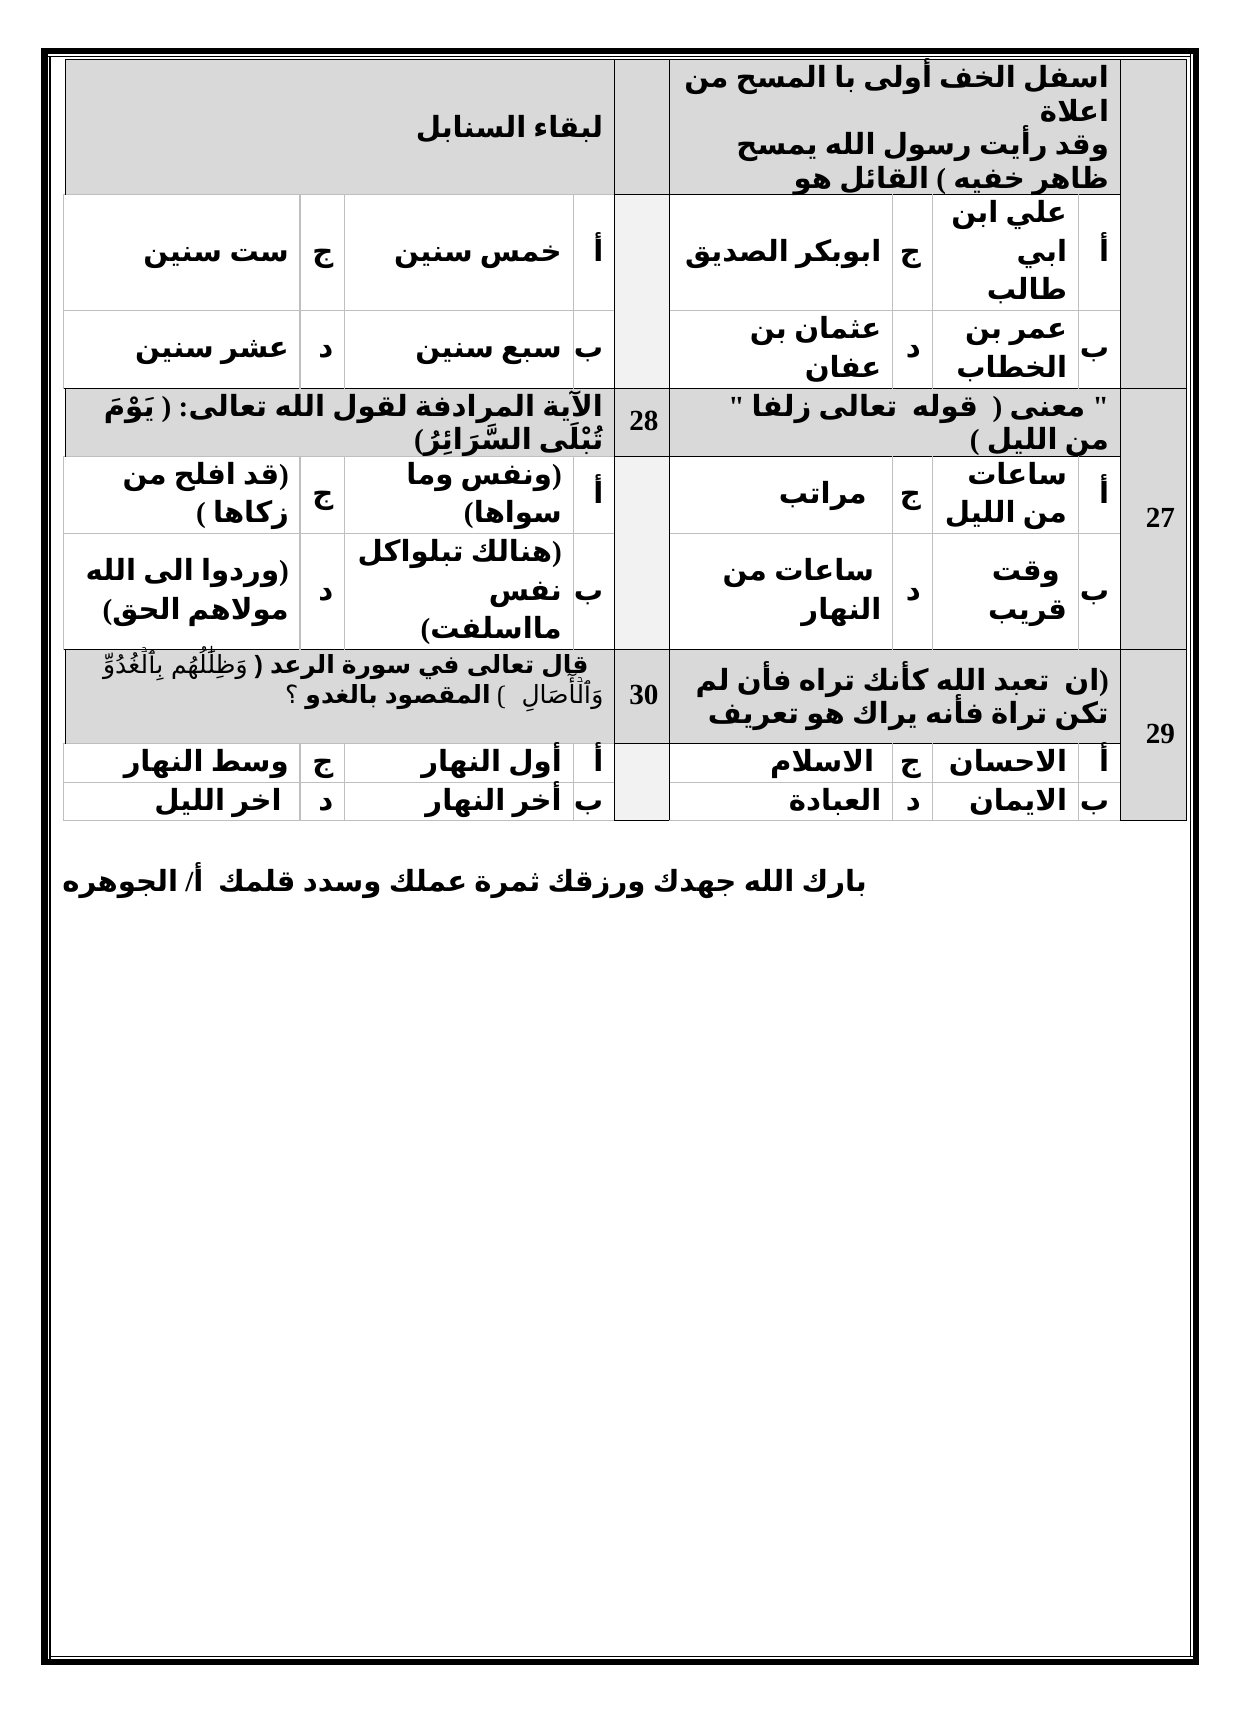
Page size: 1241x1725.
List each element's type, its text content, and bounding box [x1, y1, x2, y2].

table_cell الآية المرادفة لقول الله تعالى: ( يَوْمَ تُبْلَى السَّرَائِرُ) [66, 389, 614, 456]
table_cell قال تعالى في سورة الرعد ( وَظِلَٰلُهُم بِٱلۡغُدُوِّ وَٱلۡأٓصَالِ ) المقصود بالغدو ؟ [66, 650, 614, 743]
table_cell ب [574, 783, 614, 820]
table_cell أ [1079, 457, 1120, 533]
table_cell " معنى ( قوله تعالى زلفا " من الليل ) [670, 389, 1120, 456]
table_cell علي ابن ابي طالب [933, 195, 1078, 310]
table_cell د [893, 311, 932, 388]
table_cell وقت قريب [933, 534, 1078, 649]
table_cell ساعات من الليل [933, 457, 1078, 533]
table_cell ج [893, 195, 932, 310]
table_cell اخر الليل [64, 783, 299, 820]
table_cell أ [1079, 195, 1120, 310]
table_cell ب [574, 534, 614, 649]
table_cell أ [574, 744, 614, 782]
table_cell 26 [615, 60, 669, 194]
text بارك الله جهدك ورزقك ثمرة عملك وسدد قلمك أ/ الجوهره [59, 864, 1181, 898]
table_cell ابوبكر الصديق [670, 195, 892, 310]
table_cell العبادة [670, 783, 892, 820]
table_cell ست سنين [64, 195, 299, 310]
table_cell (قد افلح من زكاها ) [64, 457, 299, 533]
table_cell ب [574, 311, 614, 388]
table_cell مراتب [670, 457, 892, 533]
table_cell [615, 744, 669, 820]
table_cell وسط النهار [64, 744, 299, 782]
table_cell ب [1079, 311, 1120, 388]
table_cell د [301, 783, 344, 820]
table_cell ج [301, 744, 344, 782]
table_cell ساعات من النهار [670, 534, 892, 649]
table_cell أول النهار [345, 744, 573, 782]
table_cell ج [893, 744, 932, 782]
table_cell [670, 60, 1120, 194]
table_cell (هنالك تبلواكل نفس مااسلفت) [345, 534, 573, 649]
table_cell الايمان [933, 783, 1078, 820]
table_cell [66, 60, 614, 194]
table_cell 29 [1121, 650, 1186, 820]
table_cell الاسلام [670, 744, 892, 782]
table_cell (ان تعبد الله كأنك تراه فأن لم تكن تراة فأنه يراك هو تعريف [670, 650, 1120, 743]
table_cell عشر سنين [64, 311, 299, 388]
table_cell د [893, 534, 932, 649]
table_cell د [301, 311, 344, 388]
table_cell ج [301, 457, 344, 533]
table_cell ب [1079, 534, 1120, 649]
table_cell ج [301, 195, 344, 310]
table_cell أ [574, 457, 614, 533]
table_cell أ [1079, 744, 1120, 782]
table_cell عمر بن الخطاب [933, 311, 1078, 388]
table_cell الاحسان [933, 744, 1078, 782]
table_cell د [893, 783, 932, 820]
table_cell 27 [1121, 389, 1186, 649]
table_cell أخر النهار [345, 783, 573, 820]
table_cell سبع سنين [345, 311, 573, 388]
table_cell ب [1079, 783, 1120, 820]
table_cell [615, 195, 669, 388]
table_cell [615, 457, 669, 649]
table_cell أ [574, 195, 614, 310]
table_cell 30 [615, 650, 669, 743]
table_cell 25 [1121, 60, 1186, 388]
table_cell ج [893, 457, 932, 533]
table_cell د [301, 534, 344, 649]
table_cell عثمان بن عفان [670, 311, 892, 388]
table_cell (ونفس وما سواها) [345, 457, 573, 533]
table_cell خمس سنين [345, 195, 573, 310]
table_cell 28 [615, 389, 669, 456]
table_cell (وردوا الى الله مولاهم الحق) [64, 534, 299, 649]
